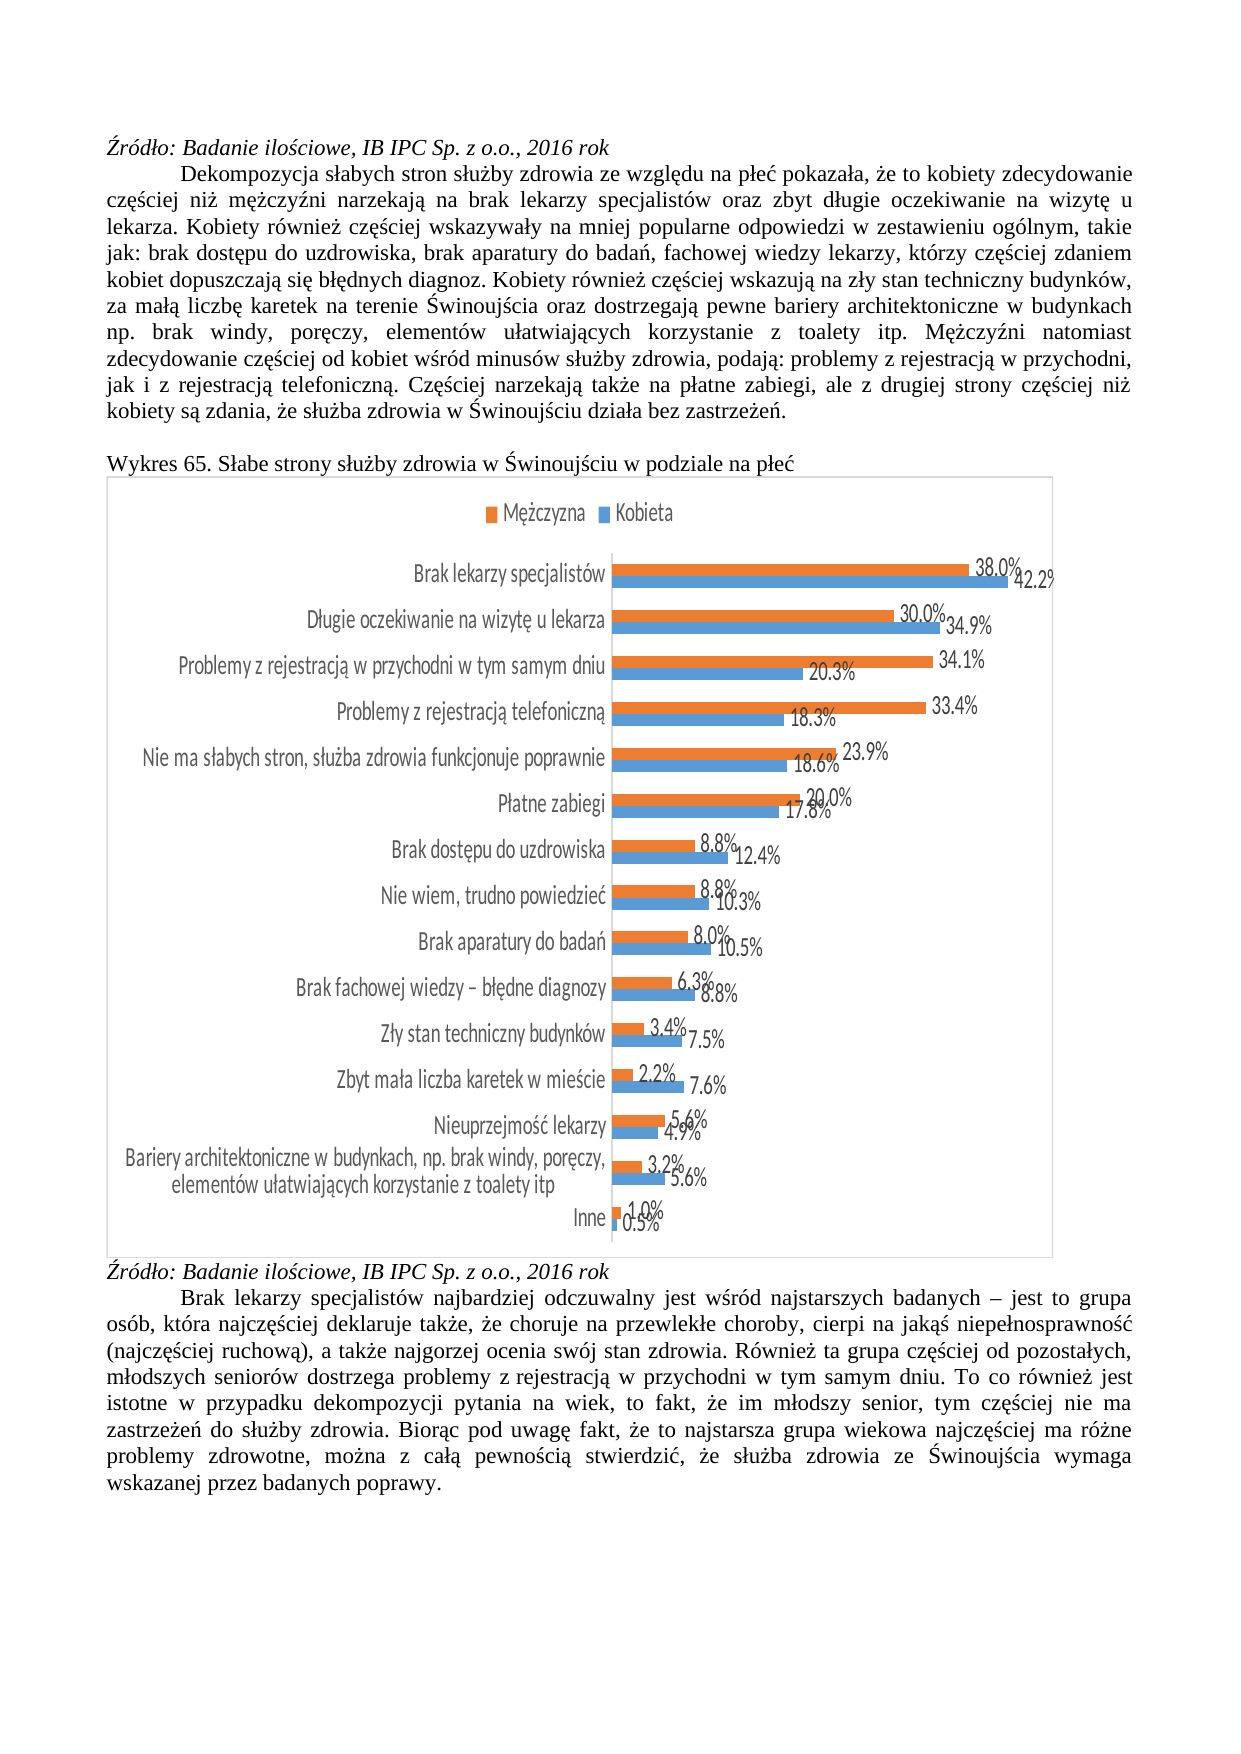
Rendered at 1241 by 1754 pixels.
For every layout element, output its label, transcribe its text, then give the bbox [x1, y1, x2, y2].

text Źródło: Badanie ilościowe, IB IPC Sp. z o.o., 2016 rok [106, 134, 1134, 160]
text Źródło: Badanie ilościowe, IB IPC Sp. z o.o., 2016 rok [106, 1258, 1134, 1284]
text Brak lekarzy specjalistów najbardziej odczuwalny jest wśród najstarszych badanych – jest to grupa osób, która najczęściej deklaruje także, że choruje na przewlekłe choroby, cierpi na jakąś niepełnosprawność (najczęściej ruchową), a także najgorzej ocenia swój stan zdrowia. Również ta grupa częściej od pozostałych, młodszych seniorów dostrzega problemy z rejestracją w przychodni w tym samym dniu. To co również jest istotne w przypadku dekompozycji pytania na wiek, to fakt, że im młodszy senior, tym częściej nie ma zastrzeżeń do służby zdrowia. Biorąc pod uwagę fakt, że to najstarsza grupa wiekowa najczęściej ma różne problemy zdrowotne, można z całą pewnością stwierdzić, że służba zdrowia ze Świnoujścia wymaga wskazanej przez badanych poprawy. [106, 1284, 1134, 1495]
text Wykres 65. Słabe strony służby zdrowia w Świnoujściu w podziale na płeć [106, 450, 1134, 476]
text Dekompozycja słabych stron służby zdrowia ze względu na płeć pokazała, że to kobiety zdecydowanie częściej niż mężczyźni narzekają na brak lekarzy specjalistów oraz zbyt długie oczekiwanie na wizytę u lekarza. Kobiety również częściej wskazywały na mniej popularne odpowiedzi w zestawieniu ogólnym, takie jak: brak dostępu do uzdrowiska, brak aparatury do badań, fachowej wiedzy lekarzy, którzy częściej zdaniem kobiet dopuszczają się błędnych diagnoz. Kobiety również częściej wskazują na zły stan techniczny budynków, za małą liczbę karetek na terenie Świnoujścia oraz dostrzegają pewne bariery architektoniczne w budynkach np. brak windy, poręczy, elementów ułatwiających korzystanie z toalety itp. Mężczyźni natomiast zdecydowanie częściej od kobiet wśród minusów służby zdrowia, podają: problemy z rejestracją w przychodni, jak i z rejestracją telefoniczną. Częściej narzekają także na płatne zabiegi, ale z drugiej strony częściej niż kobiety są zdania, że służba zdrowia w Świnoujściu działa bez zastrzeżeń. [106, 160, 1134, 424]
